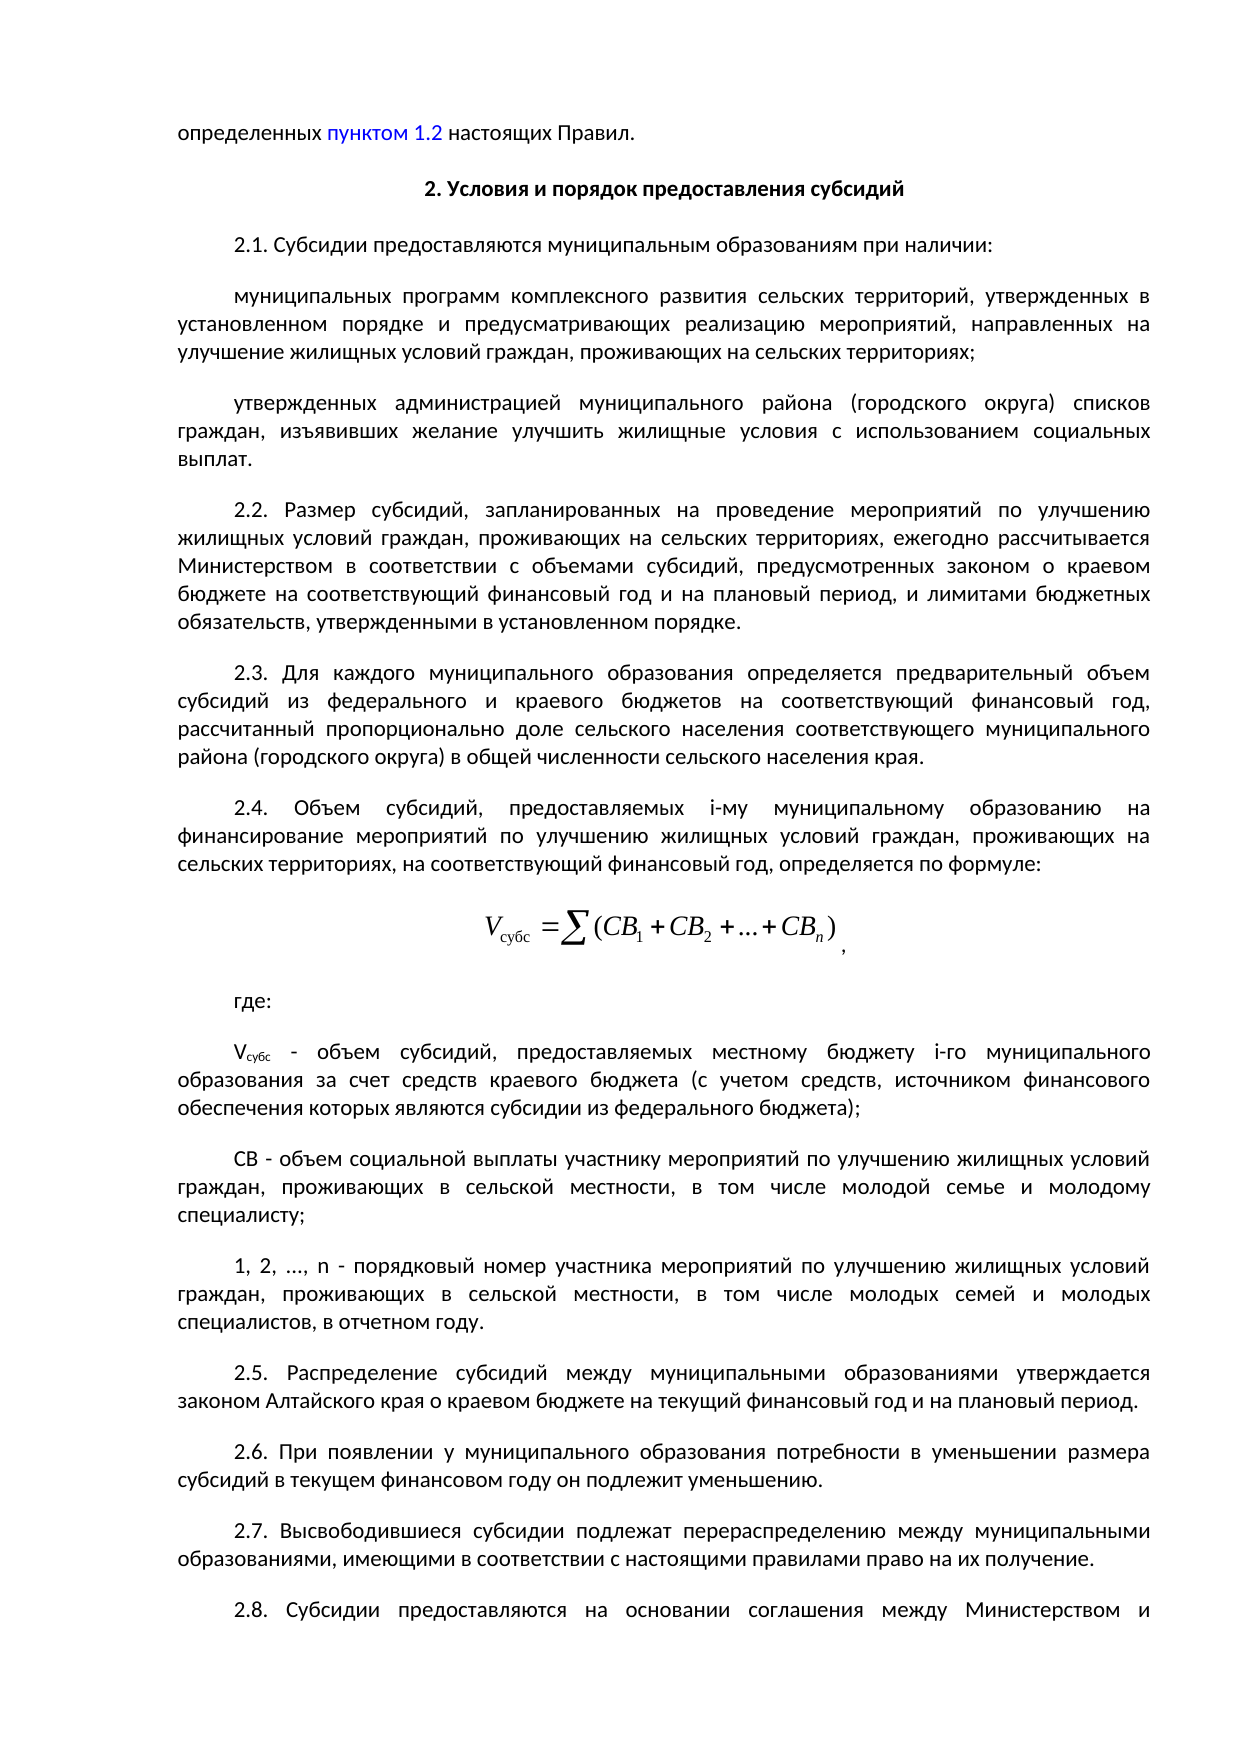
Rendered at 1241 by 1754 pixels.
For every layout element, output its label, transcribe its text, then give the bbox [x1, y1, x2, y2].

text 2.6. При появлении у муниципального образования потребности в уменьшении размера субсидий в текущем финансовом году он подлежит уменьшению. [177, 1437, 1152, 1493]
text 2.2. Размер субсидий, запланированных на проведение мероприятий по улучшению жилищных условий граждан, проживающих на сельских территориях, ежегодно рассчитывается Министерством в соответствии с объемами субсидий, предусмотренных законом о краевом бюджете на соответствующий финансовый год и на плановый период, и лимитами бюджетных обязательств, утвержденными в установленном порядке. [177, 495, 1152, 635]
text 2.7. Высвободившиеся субсидии подлежат перераспределению между муниципальными образованиями, имеющими в соответствии с настоящими правилами право на их получение. [177, 1516, 1152, 1572]
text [177, 1595, 1152, 1623]
text , [177, 905, 1152, 958]
text Vсубс - объем субсидий, предоставляемых местному бюджету i-го муниципального образования за счет средств краевого бюджета (с учетом средств, источником финансового обеспечения которых являются субсидии из федерального бюджета); [177, 1037, 1152, 1121]
text утвержденных администрацией муниципального района (городского округа) списков граждан, изъявивших желание улучшить жилищные условия с использованием социальных выплат. [177, 388, 1152, 472]
text 2.3. Для каждого муниципального образования определяется предварительный объем субсидий из федерального и краевого бюджетов на соответствующий финансовый год, рассчитанный пропорционально доле сельского населения соответствующего муниципального района (городского округа) в общей численности сельского населения края. [177, 658, 1152, 770]
text 2.4. Объем субсидий, предоставляемых i-му муниципальному образованию на финансирование мероприятий по улучшению жилищных условий граждан, проживающих на сельских территориях, на соответствующий финансовый год, определяется по формуле: [177, 793, 1152, 877]
text 1, 2, ..., n - порядковый номер участника мероприятий по улучшению жилищных условий граждан, проживающих в сельской местности, в том числе молодых семей и молодых специалистов, в отчетном году. [177, 1251, 1152, 1335]
text 2.1. Субсидии предоставляются муниципальным образованиям при наличии: [177, 230, 1152, 258]
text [177, 118, 1152, 146]
text муниципальных программ комплексного развития сельских территорий, утвержденных в установленном порядке и предусматривающих реализацию мероприятий, направленных на улучшение жилищных условий граждан, проживающих на сельских территориях; [177, 281, 1152, 365]
text СВ - объем социальной выплаты участнику мероприятий по улучшению жилищных условий граждан, проживающих в сельской местности, в том числе молодой семье и молодому специалисту; [177, 1144, 1152, 1228]
title 2. Условия и порядок предоставления субсидий [177, 174, 1152, 202]
text где: [177, 986, 1152, 1014]
text 2.5. Распределение субсидий между муниципальными образованиями утверждается законом Алтайского края о краевом бюджете на текущий финансовый год и на плановый период. [177, 1358, 1152, 1414]
